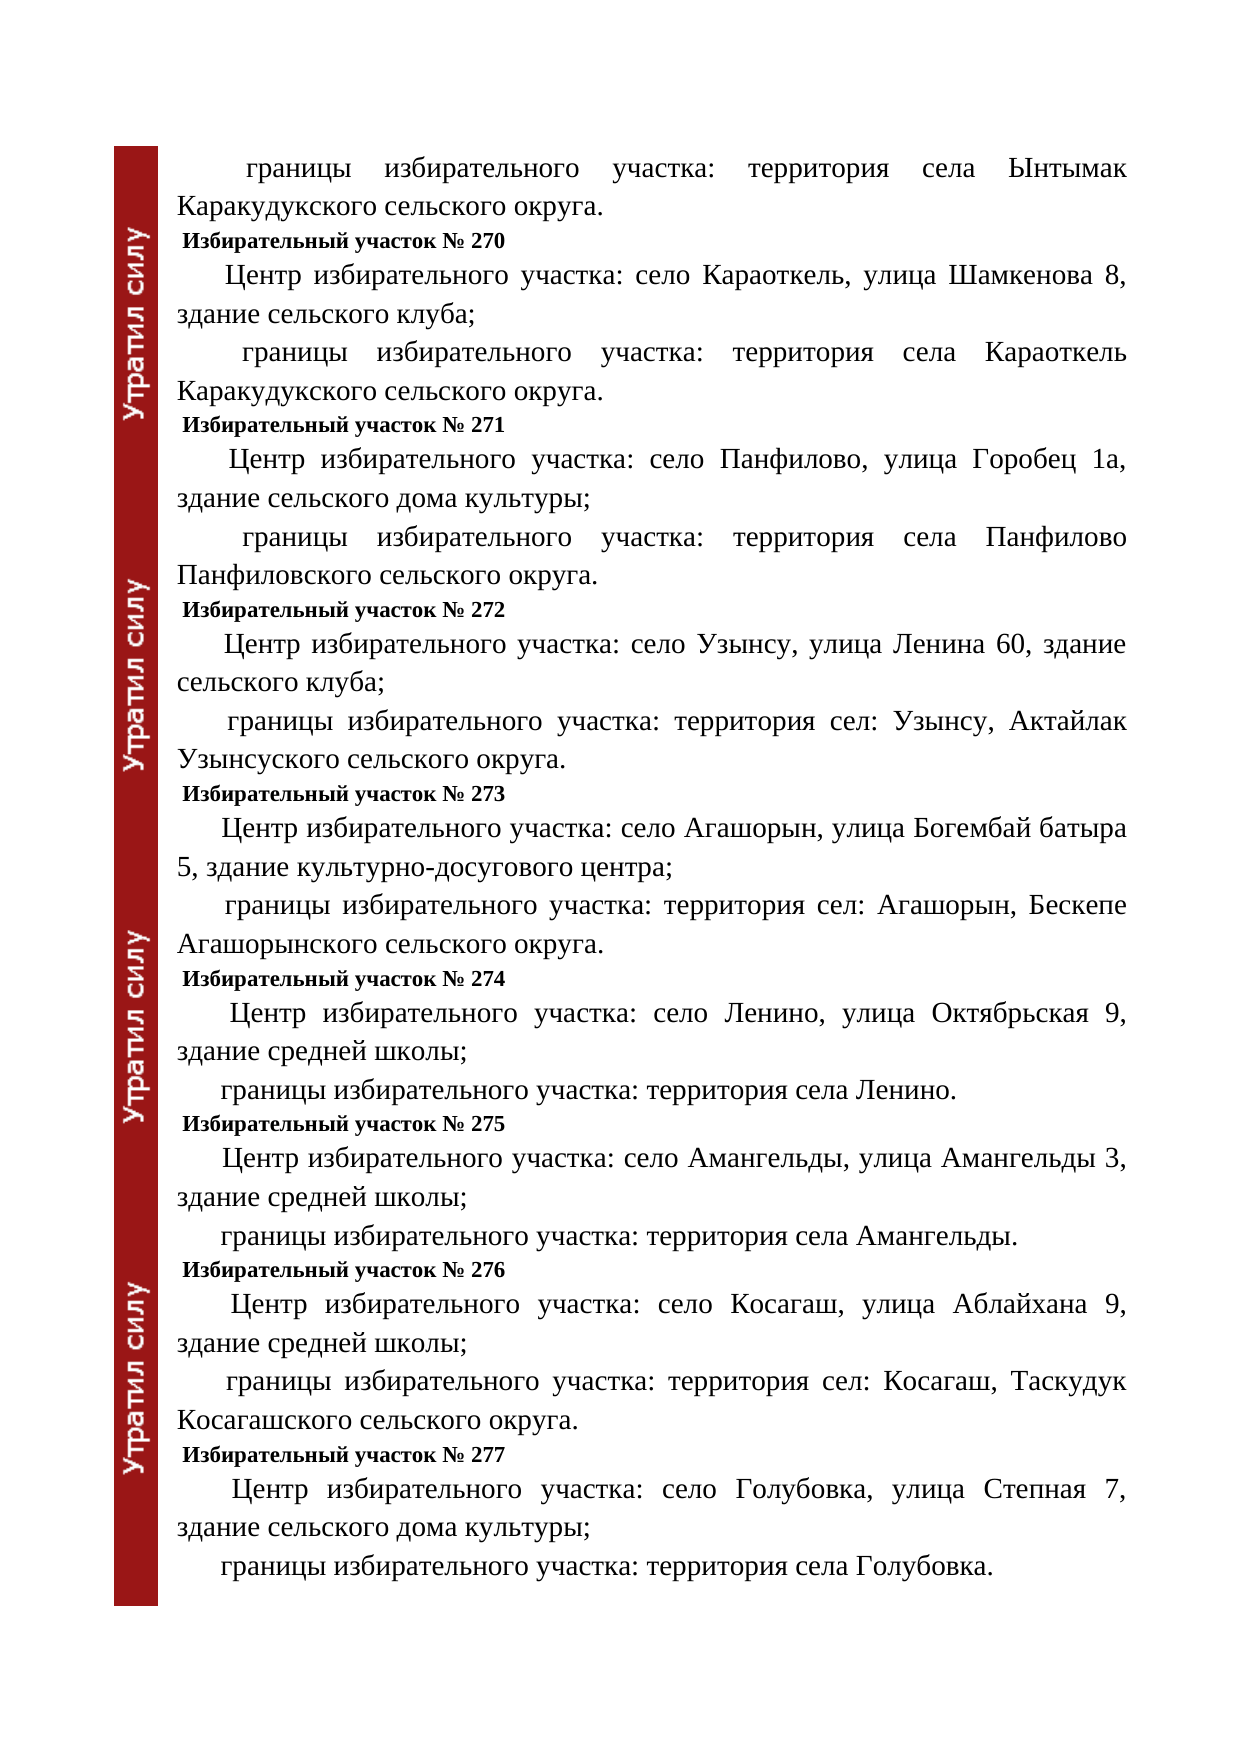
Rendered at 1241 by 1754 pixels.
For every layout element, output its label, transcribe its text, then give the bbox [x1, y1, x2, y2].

text Центр избирательного участка: село Узынсу, улица Ленина 60, здание сельского клуба; [112, 626, 1128, 698]
text Избирательный участок № 271 [112, 411, 1128, 438]
picture [114, 1137, 158, 1141]
picture [114, 146, 158, 150]
text границы избирательного участка: территория села Ленино. [112, 1072, 1128, 1105]
text границы избирательного участка: территория сел: Узынсу, Актайлак Узынсуского сельского округа. [112, 703, 1128, 775]
text границы избирательного участка: территория села Амангельды. [112, 1218, 1128, 1251]
picture [114, 775, 158, 780]
text Центр избирательного участка: село Агашорын, улица Богембай батыра 5, здание культурно-досугового центра; [112, 810, 1128, 882]
text Центр избирательного участка: село Ленино, улица Октябрьская 9, здание средней школы; [112, 995, 1128, 1067]
picture [114, 1467, 158, 1471]
picture [114, 222, 158, 227]
text границы избирательного участка: территория сел: Агашорын, Бескепе Агашорынского сельского округа. [112, 887, 1128, 959]
text границы избирательного участка: территория села Голубовка. [112, 1548, 1128, 1581]
text Избирательный участок № 273 [112, 780, 1128, 807]
text Избирательный участок № 276 [112, 1256, 1128, 1283]
text границы избирательного участка: территория села Ынтымак Каракудукского сельского округа. [112, 150, 1128, 222]
picture [114, 329, 158, 334]
picture [114, 1251, 158, 1256]
picture [114, 991, 158, 995]
picture [114, 1067, 158, 1072]
picture [114, 1358, 158, 1363]
text Центр избирательного участка: село Косагаш, улица Аблайхана 9, здание средней школы; [112, 1286, 1128, 1358]
picture [114, 253, 158, 257]
picture [114, 591, 158, 596]
picture [114, 1436, 158, 1441]
picture [114, 1213, 158, 1218]
text границы избирательного участка: территория сел: Косагаш, Таскудук Косагашского сельского округа. [112, 1363, 1128, 1436]
picture [114, 698, 158, 703]
picture [114, 622, 158, 626]
text Избирательный участок № 275 [112, 1110, 1128, 1137]
picture [114, 1581, 158, 1606]
text Избирательный участок № 272 [112, 596, 1128, 622]
picture [114, 882, 158, 887]
picture [114, 438, 158, 442]
text Избирательный участок № 274 [112, 964, 1128, 991]
picture [114, 1105, 158, 1110]
text Центр избирательного участка: село Караоткель, улица Шамкенова 8, здание сельского клуба; [112, 257, 1128, 329]
text Избирательный участок № 277 [112, 1441, 1128, 1467]
text Центр избирательного участка: село Амангельды, улица Амангельды 3, здание средней школы; [112, 1141, 1128, 1213]
picture [114, 959, 158, 964]
text границы избирательного участка: территория села Панфилово Панфиловского сельского округа. [112, 519, 1128, 591]
text Избирательный участок № 270 [112, 227, 1128, 253]
picture [114, 406, 158, 411]
text Центр избирательного участка: село Голубовка, улица Степная 7, здание сельского дома культуры; [112, 1471, 1128, 1543]
text границы избирательного участка: территория села Караоткель Каракудукского сельского округа. [112, 334, 1128, 406]
picture [114, 514, 158, 519]
picture [114, 1543, 158, 1548]
text Центр избирательного участка: село Панфилово, улица Горобец 1а, здание сельского дома культуры; [112, 442, 1128, 514]
